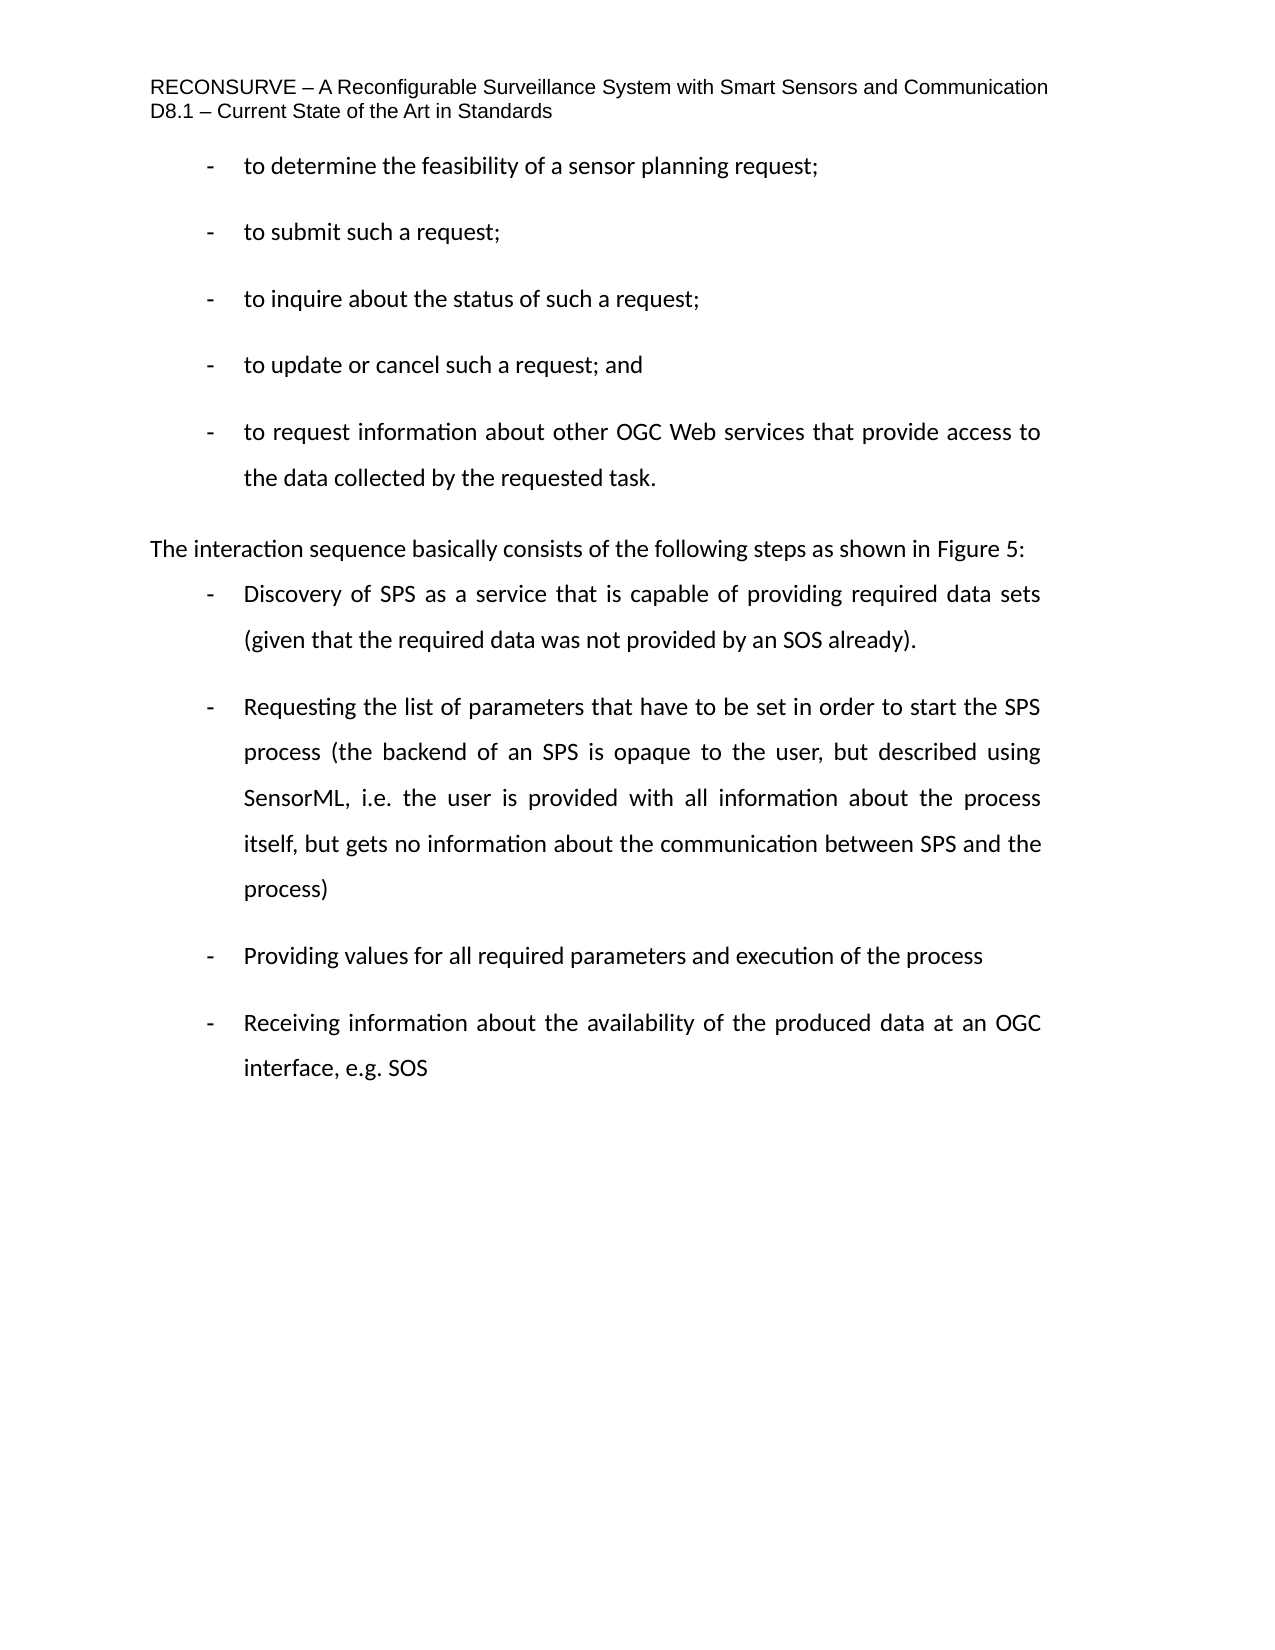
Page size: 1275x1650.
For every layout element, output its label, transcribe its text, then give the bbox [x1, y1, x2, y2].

list to submit such a request; [206, 217, 1042, 247]
list Receiving information about the availability of the produced data at an OGC interface, e.g. SOS [206, 1007, 1042, 1083]
list to request information about other OGC Web services that provide access to the data collected by the requested task. [206, 416, 1042, 492]
list Discovery of SPS as a service that is capable of providing required data sets (given that the required data was not provided by an SOS already). [206, 578, 1042, 655]
list Requesting the list of parameters that have to be set in order to start the SPS process (the backend of an SPS is opaque to the user, but described using SensorML, i.e. the user is provided with all information about the process itself, but gets no information about the communication between SPS and the process) [206, 691, 1042, 904]
list to update or cancel such a request; and [206, 350, 1042, 380]
list Providing values for all required parameters and execution of the process [206, 940, 1042, 971]
list to inquire about the status of such a request; [206, 283, 1042, 314]
list to determine the feasibility of a sensor planning request; [206, 150, 1042, 181]
